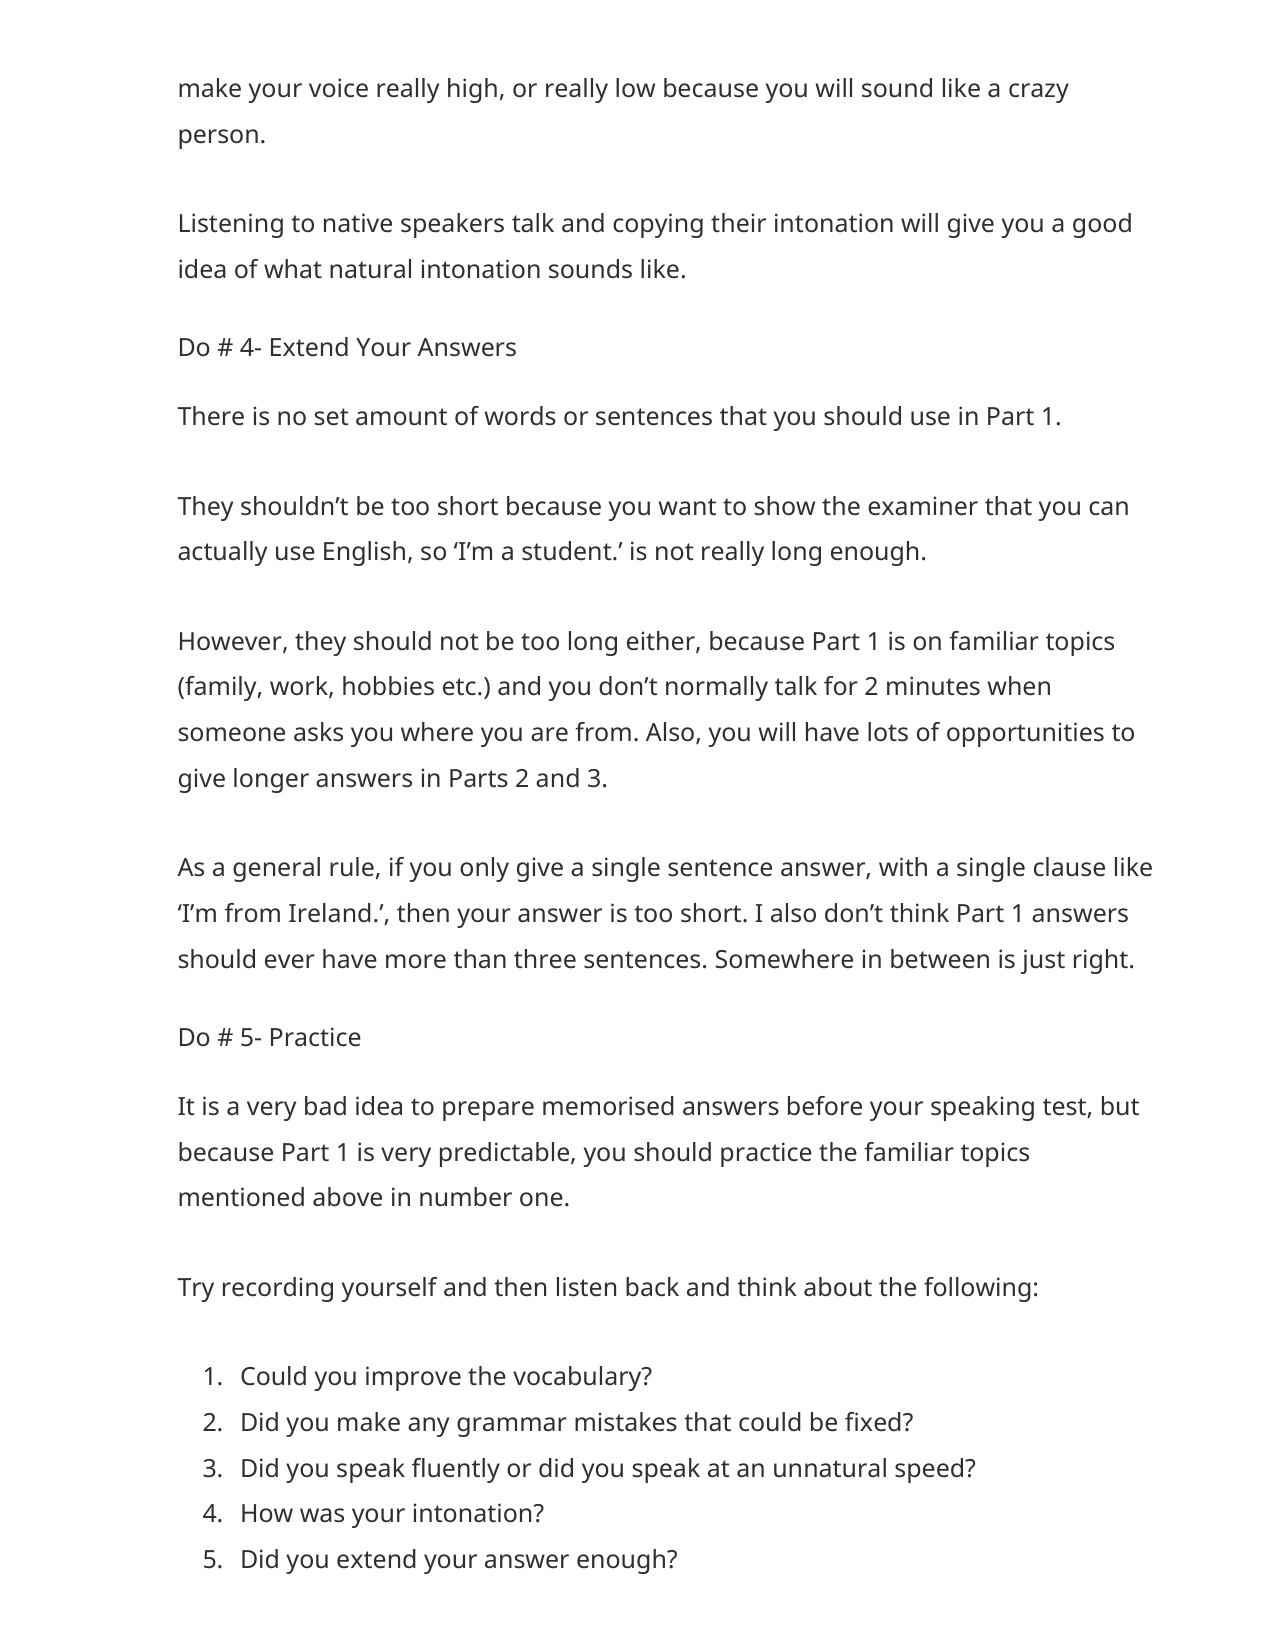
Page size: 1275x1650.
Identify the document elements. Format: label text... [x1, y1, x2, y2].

text There is no set amount of words or sentences that you should use in Part 1. [177, 387, 1157, 433]
text Listening to native speakers talk and copying their intonation will give you a good idea of what natural intonation sounds like. [177, 194, 1157, 286]
text As a general rule, if you only give a single sentence answer, with a single clause like ‘I’m from Ireland.’, then your answer is too short. I also don’t think Part 1 answers should ever have more than three sentences. Somewhere in between is just right. [177, 838, 1157, 976]
list How was your intonation? [202, 1484, 1157, 1530]
text They shouldn’t be too short because you want to show the examiner that you can actually use English, so ‘I’m a student.’ is not really long enough. [177, 476, 1157, 568]
list Did you speak fluently or did you speak at an unnatural speed? [202, 1439, 1157, 1484]
list Could you improve the vocabulary? [202, 1347, 1157, 1393]
list Did you extend your answer enough? [202, 1530, 1157, 1576]
text Try recording yourself and then listen back and think about the following: [177, 1258, 1157, 1303]
text It is a very bad idea to prepare memorised answers before your speaking test, but because Part 1 is very predictable, you should practice the familiar topics mentioned above in number one. [177, 1077, 1157, 1214]
subtitle Do # 5- Practice [177, 1019, 1157, 1053]
list Did you make any grammar mistakes that could be fixed? [202, 1393, 1157, 1439]
text However, they should not be too long either, because Part 1 is on familiar topics (family, work, hobbies etc.) and you don’t normally talk for 2 minutes when someone asks you where you are from. Also, you will have lots of opportunities to give longer answers in Parts 2 and 3. [177, 612, 1157, 794]
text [177, 59, 1157, 151]
subtitle Do # 4- Extend Your Answers [177, 329, 1157, 363]
